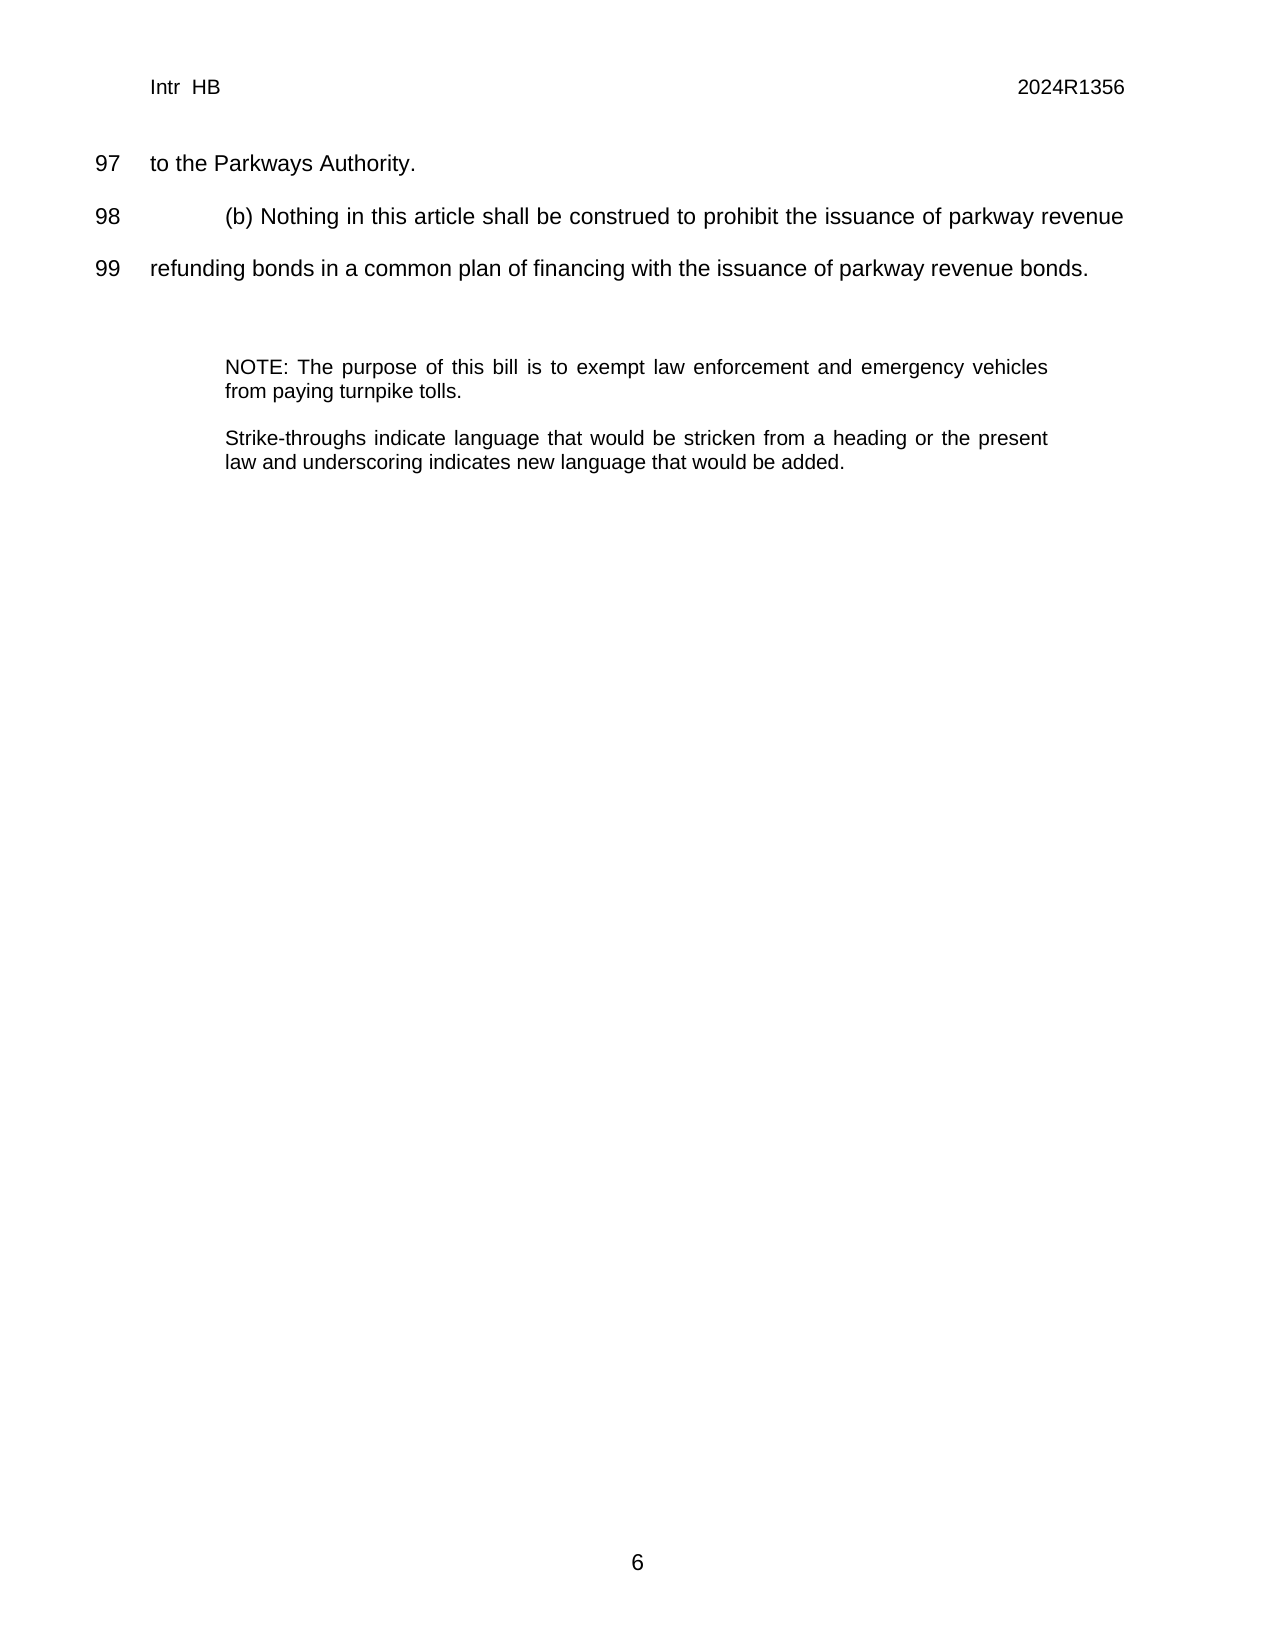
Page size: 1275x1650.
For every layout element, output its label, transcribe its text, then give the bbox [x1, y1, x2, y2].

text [150, 150, 1125, 176]
text NOTE: The purpose of this bill is to exempt law enforcement and emergency vehicles from paying turnpike tolls. [225, 355, 1050, 403]
text Strike-throughs indicate language that would be stricken from a heading or the present law and underscoring indicates new language that would be added. [225, 426, 1050, 474]
text (b) Nothing in this article shall be construed to prohibit the issuance of parkway revenue refunding bonds in a common plan of financing with the issuance of parkway revenue bonds. [150, 203, 1125, 282]
